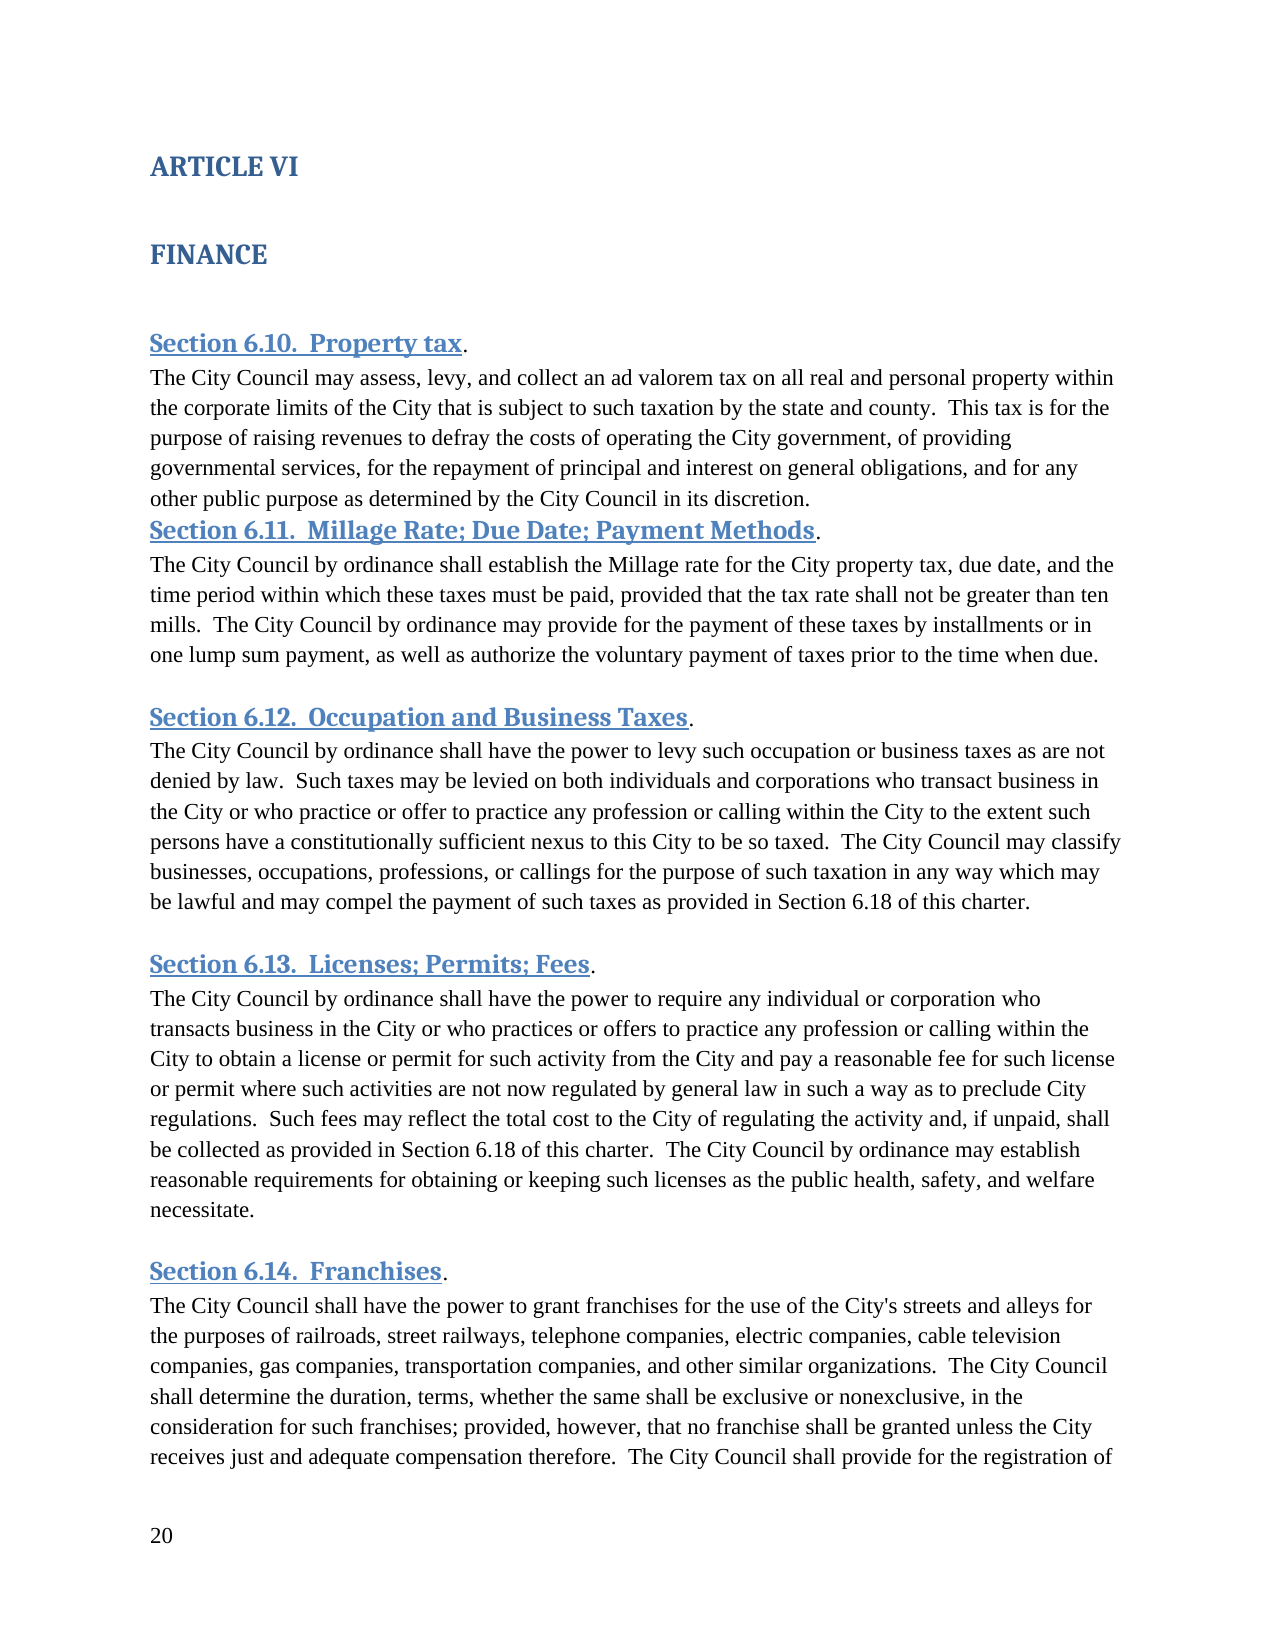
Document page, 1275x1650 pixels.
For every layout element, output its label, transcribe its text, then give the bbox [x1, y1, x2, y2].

text Section 6.12. Occupation and Business Taxes. [150, 702, 1125, 733]
text The City Council may assess, levy, and collect an ad valorem tax on all real and personal property within the corporate limits of the City that is subject to such taxation by the state and county. This tax is for the purpose of raising revenues to defray the costs of operating the City government, of providing governmental services, for the repayment of principal and interest on general obligations, and for any other public purpose as determined by the City Council in its discretion. [150, 364, 1125, 511]
text Section 6.11. Millage Rate; Due Date; Payment Methods. [150, 515, 1125, 546]
subtitle ARTICLE VI [150, 150, 1125, 183]
subtitle FINANCE [150, 238, 1125, 272]
text Section 6.13. Licenses; Permits; Fees. [150, 949, 1125, 980]
text Section 6.14. Franchises. [150, 1256, 1125, 1288]
text The City Council by ordinance shall establish the Millage rate for the City property tax, due date, and the time period within which these taxes must be paid, provided that the tax rate shall not be greater than ten mills. The City Council by ordinance may provide for the payment of these taxes by installments or in one lump sum payment, as well as authorize the voluntary payment of taxes prior to the time when due. [150, 551, 1125, 668]
text The City Council by ordinance shall have the power to levy such occupation or business taxes as are not denied by law. Such taxes may be levied on both individuals and corporations who transact business in the City or who practice or offer to practice any profession or calling within the City to the extent such persons have a constitutionally sufficient nexus to this City to be so taxed. The City Council may classify businesses, occupations, professions, or callings for the purpose of such taxation in any way which may be lawful and may compel the payment of such taxes as provided in Section 6.18 of this charter. [150, 737, 1125, 915]
text The City Council by ordinance shall have the power to require any individual or corporation who transacts business in the City or who practices or offers to practice any profession or calling within the City to obtain a license or permit for such activity from the City and pay a reasonable fee for such license or permit where such activities are not now regulated by general law in such a way as to preclude City regulations. Such fees may reflect the total cost to the City of regulating the activity and, if unpaid, shall be collected as provided in Section 6.18 of this charter. The City Council by ordinance may establish reasonable requirements for obtaining or keeping such licenses as the public health, safety, and welfare necessitate. [150, 984, 1125, 1222]
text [150, 1292, 1125, 1469]
text Section 6.10. Property tax. [150, 328, 1125, 359]
